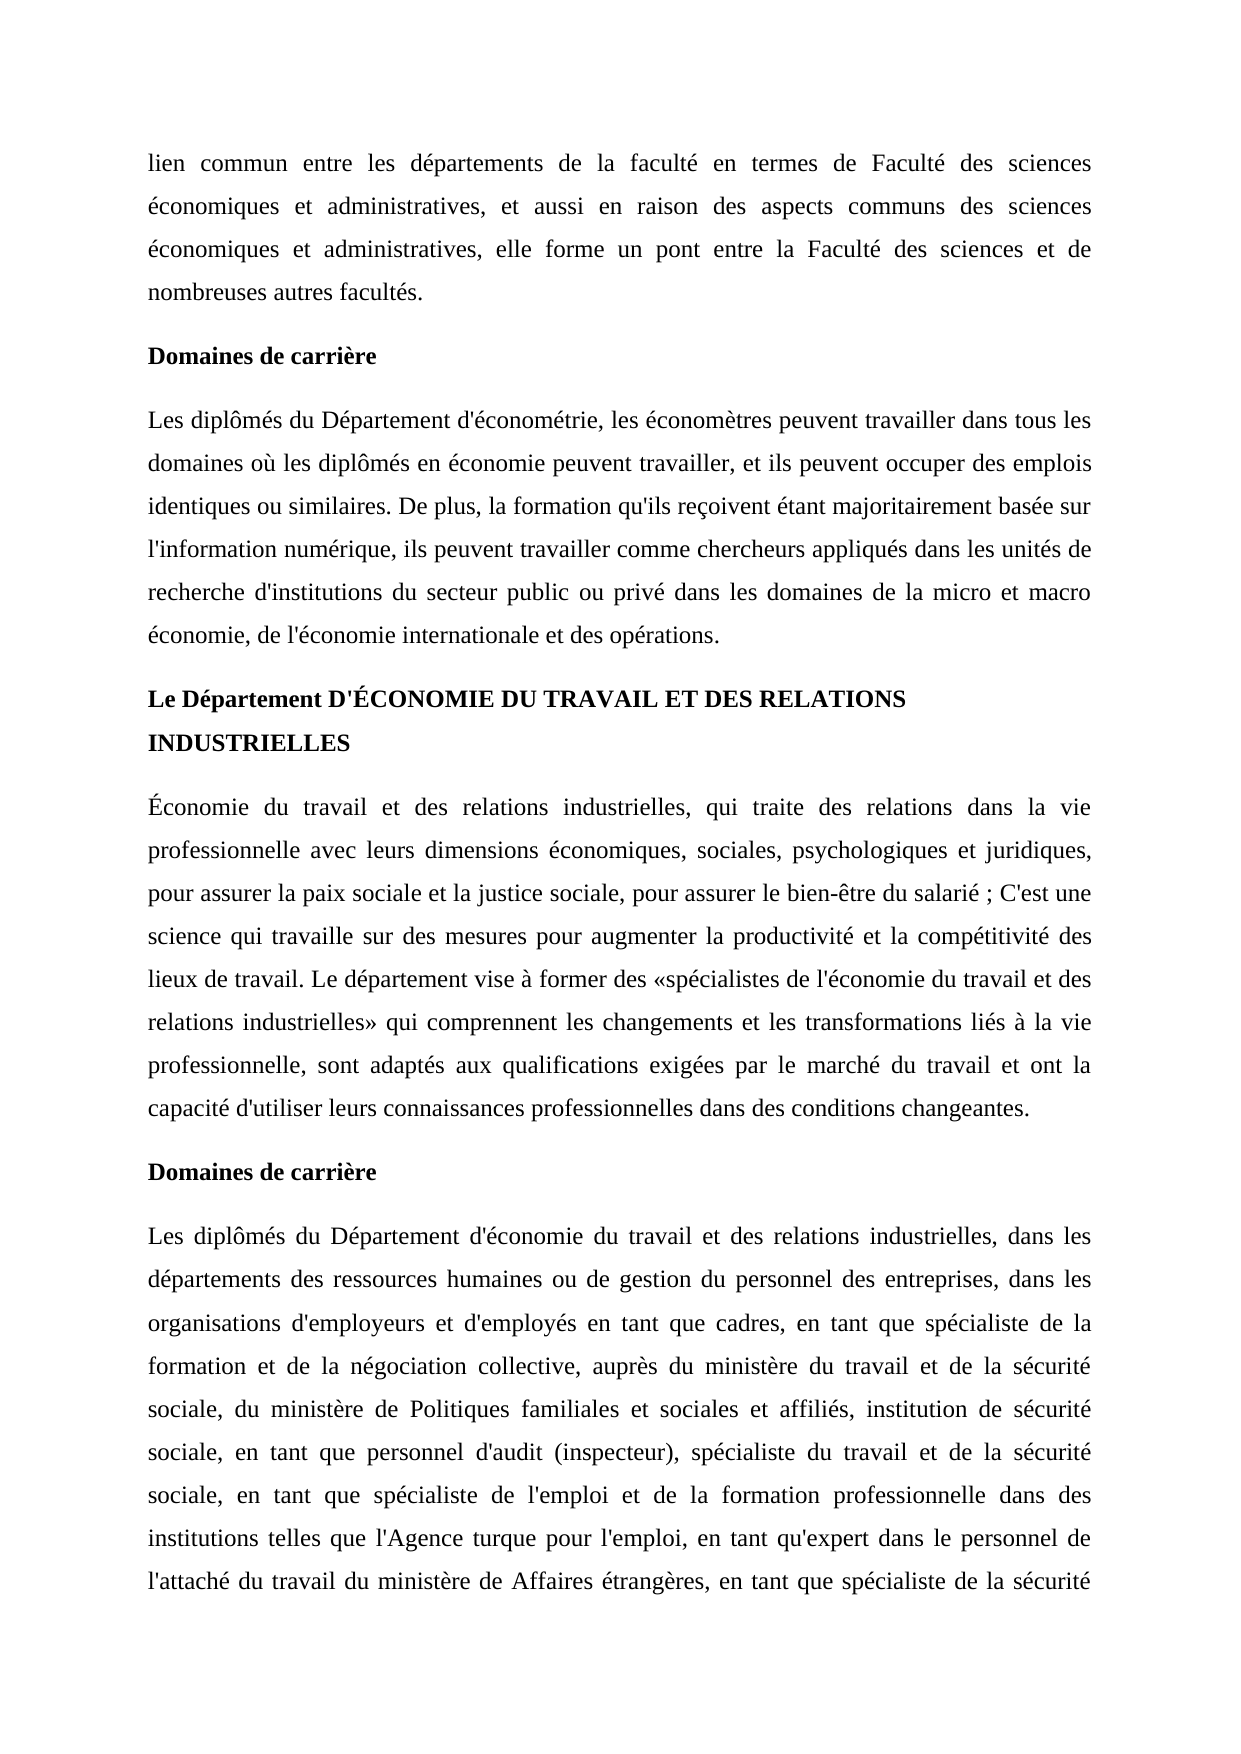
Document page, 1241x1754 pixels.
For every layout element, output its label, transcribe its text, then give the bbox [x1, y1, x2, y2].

text Économie du travail et des relations industrielles, qui traite des relations dans la vie professionnelle avec leurs dimensions économiques, sociales, psychologiques et juridiques, pour assurer la paix sociale et la justice sociale, pour assurer le bien-être du salarié ; C'est une science qui travaille sur des mesures pour augmenter la productivité et la compétitivité des lieux de travail. Le département vise à former des «spécialistes de l'économie du travail et des relations industrielles» qui comprennent les changements et les transformations liés à la vie professionnelle, sont adaptés aux qualifications exigées par le marché du travail et ont la capacité d'utiliser leurs connaissances professionnelles dans des conditions changeantes. [148, 792, 1093, 1122]
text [148, 148, 1093, 306]
text Domaines de carrière [148, 341, 1093, 370]
text Les diplômés du Département d'économétrie, les économètres peuvent travailler dans tous les domaines où les diplômés en économie peuvent travailler, et ils peuvent occuper des emplois identiques ou similaires. De plus, la formation qu'ils reçoivent étant majoritairement basée sur l'information numérique, ils peuvent travailler comme chercheurs appliqués dans les unités de recherche d'institutions du secteur public ou privé dans les domaines de la micro et macro économie, de l'économie internationale et des opérations. [148, 405, 1093, 649]
text Domaines de carrière [148, 1157, 1093, 1186]
text Le Département D'ÉCONOMIE DU TRAVAIL ET DES RELATIONS INDUSTRIELLES [148, 684, 1093, 756]
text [148, 1221, 1093, 1595]
